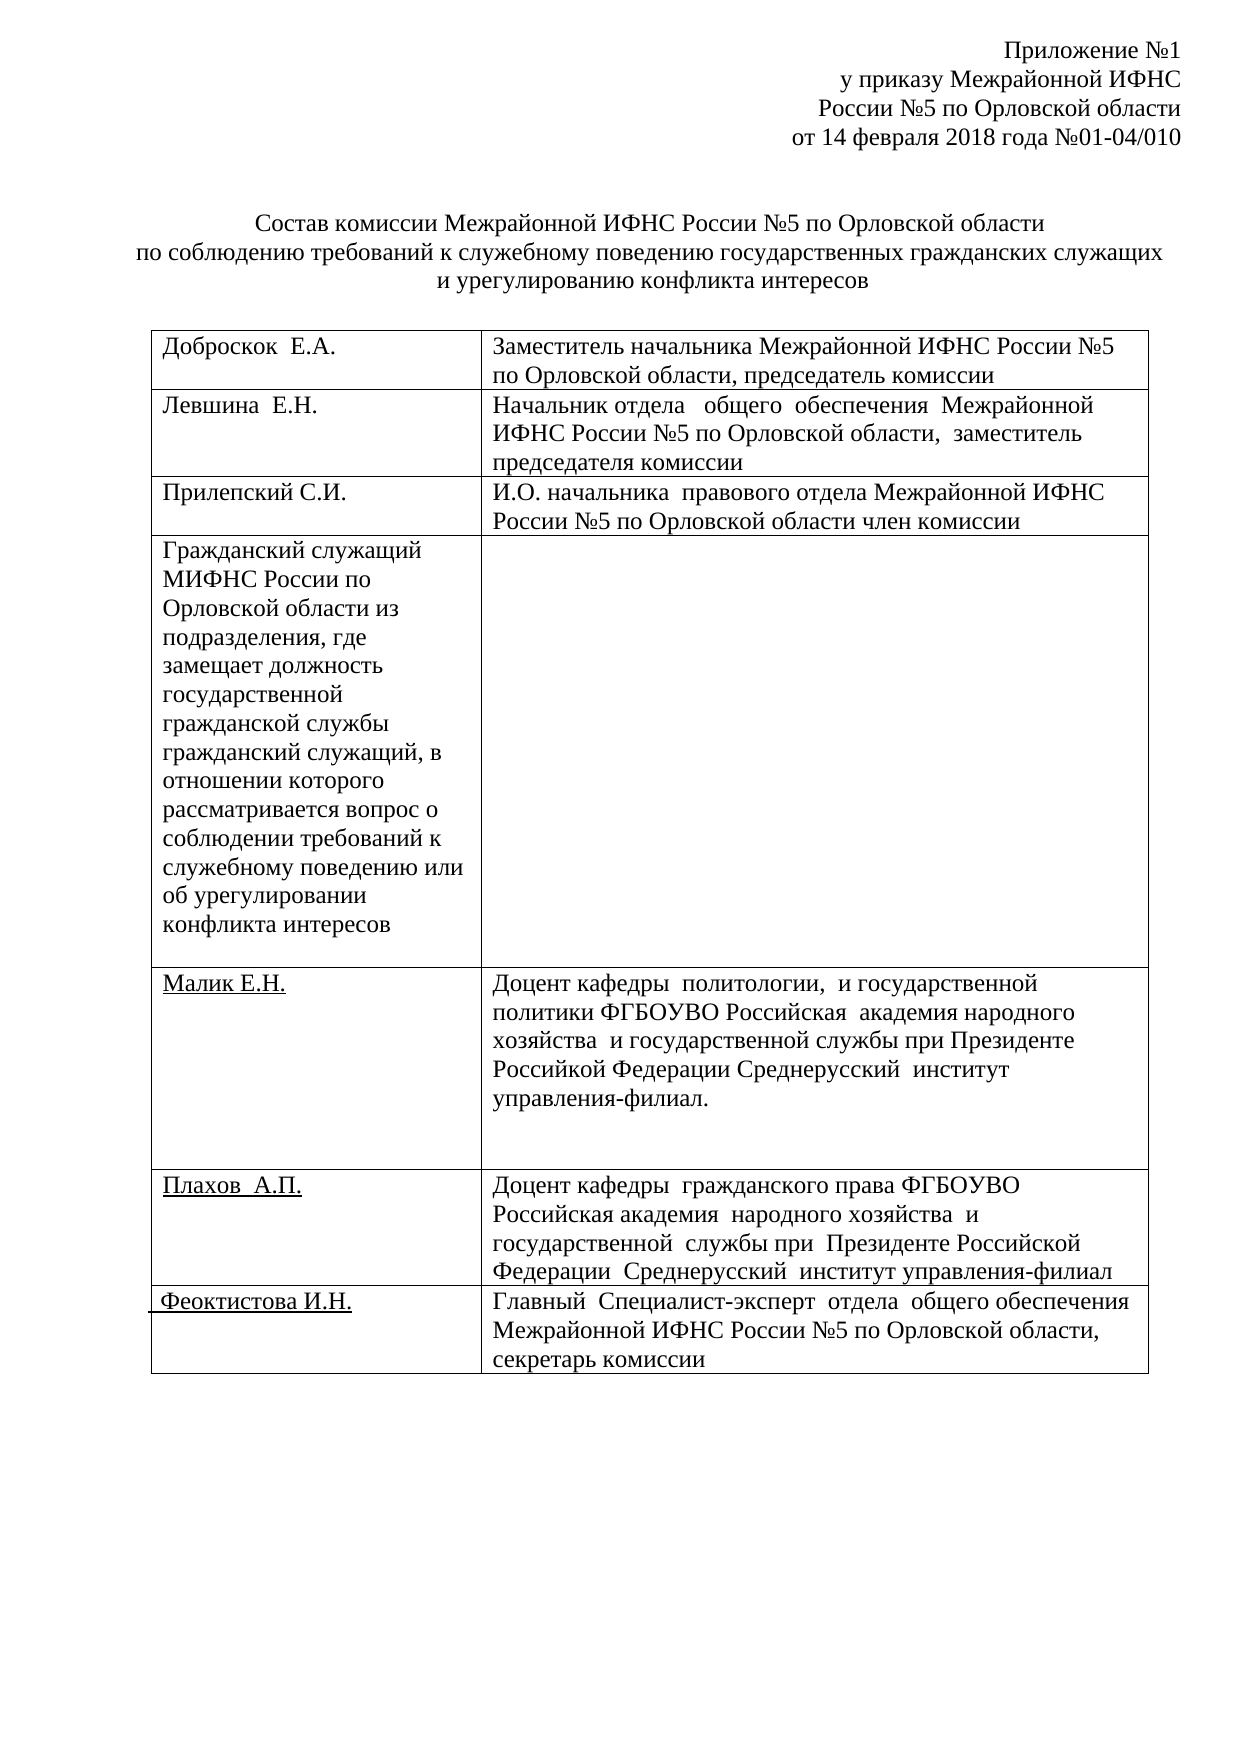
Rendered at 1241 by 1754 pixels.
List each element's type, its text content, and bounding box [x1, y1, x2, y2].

table_cell Левшина Е.Н. [152, 390, 481, 476]
table_cell Плахов А.П. [152, 1170, 481, 1285]
table_header Заместитель начальника Межрайонной ИФНС России №5 по Орловской области, председатель комиссии [482, 331, 1148, 389]
table_cell Начальник отдела общего обеспечения Межрайонной ИФНС России №5 по Орловской области, заместитель председателя комиссии [482, 390, 1148, 476]
text Состав комиссии Межрайонной ИФНС России №5 по Орловской области [118, 208, 1181, 237]
table_cell Феоктистова И.Н. [152, 1286, 481, 1372]
table_cell Доцент кафедры гражданского права ФГБОУВО Российская академия народного хозяйства и государственной службы при Президенте Российской Федерации Среднерусский институт управления-филиал [482, 1170, 1148, 1285]
table_cell Малик Е.Н. [152, 968, 481, 1169]
table_cell И.О. начальника правового отдела Межрайонной ИФНС России №5 по Орловской области член комиссии [482, 477, 1148, 534]
text по соблюдению требований к служебному поведению государственных гражданских служащих [118, 237, 1181, 265]
table_cell Главный Специалист-эксперт отдела общего обеспечения Межрайонной ИФНС России №5 по Орловской области, секретарь комиссии [482, 1286, 1148, 1372]
text у приказу Межрайонной ИФНС России №5 по Орловской области [118, 64, 1181, 122]
table_cell Доцент кафедры политологии, и государственной политики ФГБОУВО Российская академия народного хозяйства и государственной службы при Президенте Российкой Федерации Среднерусский институт управления-филиал. [482, 968, 1148, 1169]
text от 14 февраля 2018 года №01-04/010 [118, 122, 1181, 150]
table_cell Прилепский С.И. [152, 477, 481, 534]
table_cell [482, 536, 1148, 967]
table_cell Гражданский служащий МИФНС России по Орловской области из подразделения, где замещает должность государственной гражданской службы гражданский служащий, в отношении которого рассматривается вопрос о соблюдении требований к служебному поведению или об урегулировании конфликта интересов [152, 536, 481, 967]
text Приложение №1 [118, 35, 1181, 64]
table_header Доброскок Е.А. [152, 331, 481, 389]
text и урегулированию конфликта интересов [118, 265, 1181, 294]
